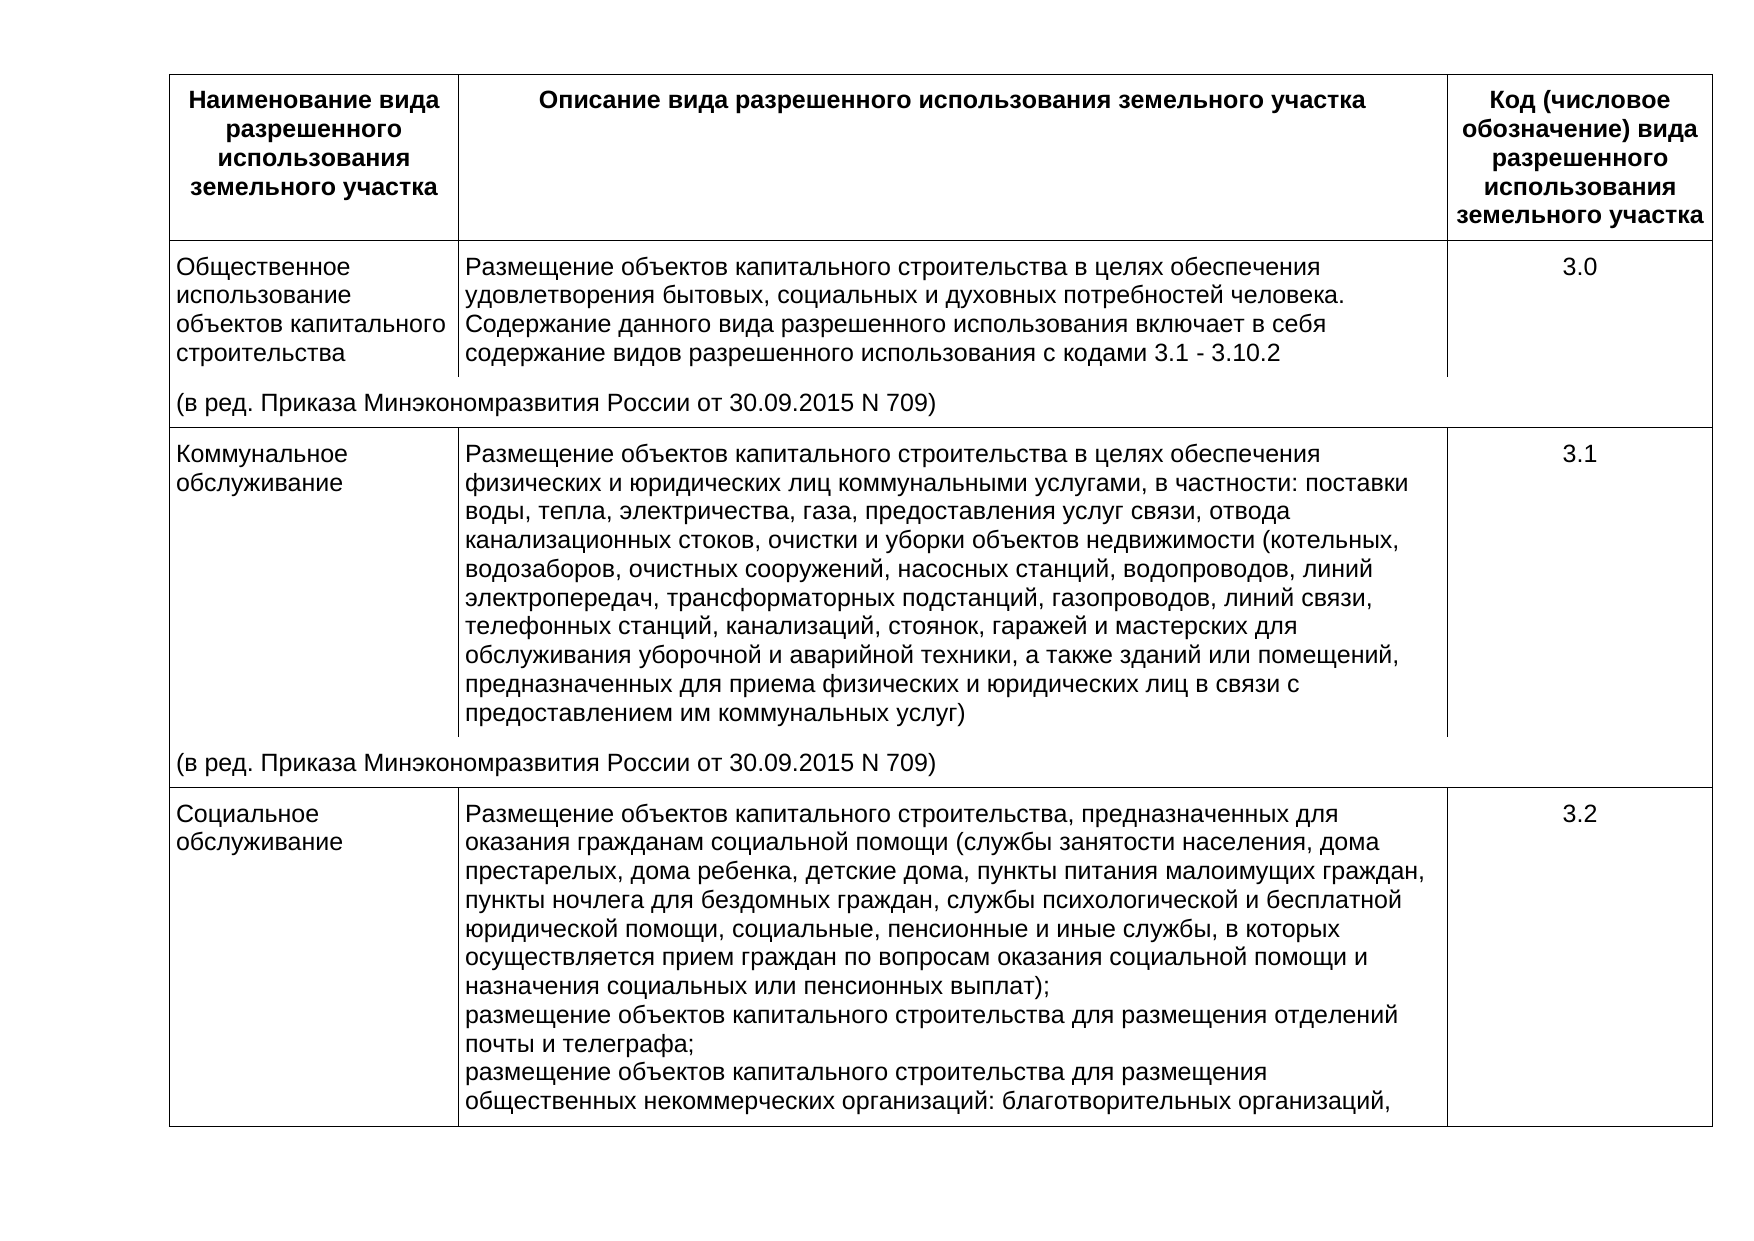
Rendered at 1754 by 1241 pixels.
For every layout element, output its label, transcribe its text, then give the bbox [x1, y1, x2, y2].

table_cell 3.2 [1448, 788, 1712, 1126]
table_header Наименование вида разрешенного использования земельного участка [170, 75, 458, 240]
table_cell Размещение объектов капитального строительства в целях обеспечения удовлетворения бытовых, социальных и духовных потребностей человека. Содержание данного вида разрешенного использования включает в себя содержание видов разрешенного использования с кодами 3.1 - 3.10.2 [459, 241, 1447, 377]
table_header Код (числовое обозначение) вида разрешенного использования земельного участка [1448, 75, 1712, 240]
table_cell (в ред. Приказа Минэкономразвития России от 30.09.2015 N 709) [170, 377, 1712, 427]
table_header Описание вида разрешенного использования земельного участка [459, 75, 1447, 240]
table_cell (в ред. Приказа Минэкономразвития России от 30.09.2015 N 709) [170, 737, 1712, 787]
table_cell Социальное обслуживание [170, 788, 458, 1126]
table_cell Размещение объектов капитального строительства в целях обеспечения физических и юридических лиц коммунальными услугами, в частности: поставки воды, тепла, электричества, газа, предоставления услуг связи, отвода канализационных стоков, очистки и уборки объектов недвижимости (котельных, водозаборов, очистных сооружений, насосных станций, водопроводов, линий электропередач, трансформаторных подстанций, газопроводов, линий связи, телефонных станций, канализаций, стоянок, гаражей и мастерских для обслуживания уборочной и аварийной техники, а также зданий или помещений, предназначенных для приема физических и юридических лиц в связи с предоставлением им коммунальных услуг) [459, 428, 1447, 737]
table_cell Коммунальное обслуживание [170, 428, 458, 737]
table_cell 3.0 [1448, 241, 1712, 377]
table_cell 3.1 [1448, 428, 1712, 737]
table_cell Общественное использование объектов капитального строительства [170, 241, 458, 377]
